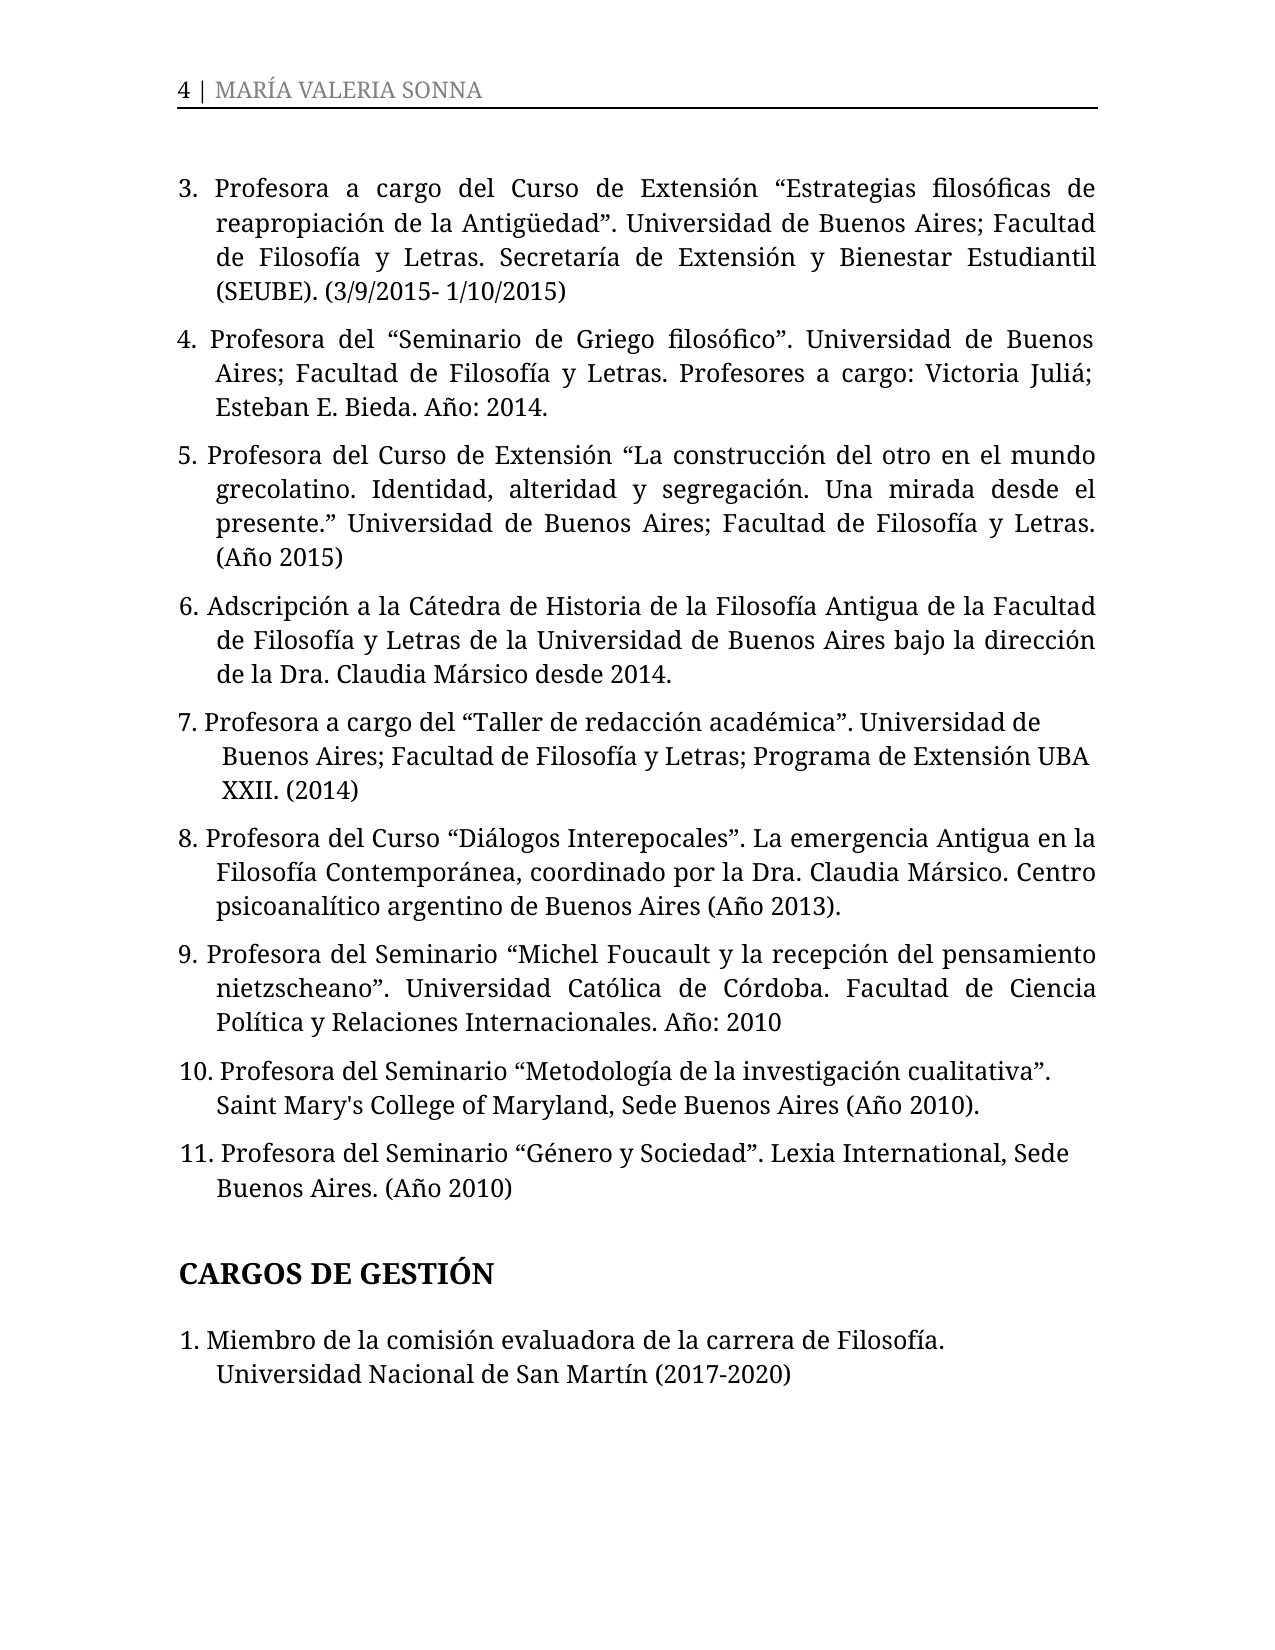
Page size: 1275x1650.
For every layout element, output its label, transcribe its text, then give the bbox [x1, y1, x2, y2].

text 5. Profesora del Curso de Extensión “La construcción del otro en el mundo grecolatino. Identidad, alteridad y segregación. Una mirada desde el presente.” Universidad de Buenos Aires; Facultad de Filosofía y Letras. (Año 2015) [177, 438, 1097, 574]
text CARGOS DE GESTIÓN [178, 1253, 1098, 1293]
text 9. Profesora del Seminario “Michel Foucault y la recepción del pensamiento nietzscheano”. Universidad Católica de Córdoba. Facultad de Ciencia Política y Relaciones Internacionales. Año: 2010 [178, 937, 1097, 1039]
text 7. Profesora a cargo del “Taller de redacción académica”. Universidad de Buenos Aires; Facultad de Filosofía y Letras; Programa de Extensión UBA XXII. (2014) [177, 704, 1097, 807]
text 10. Profesora del Seminario “Metodología de la investigación cualitativa”. Saint Mary's College of Maryland, Sede Buenos Aires (Año 2010). [179, 1053, 1097, 1122]
text 3. Profesora a cargo del Curso de Extensión “Estrategias filosóficas de reapropiación de la Antigüedad”. Universidad de Buenos Aires; Facultad de Filosofía y Letras. Secretaría de Extensión y Bienestar Estudiantil (SEUBE). (3/9/2015- 1/10/2015) [178, 171, 1097, 307]
text 6. Adscripción a la Cátedra de Historia de la Filosofía Antigua de la Facultad de Filosofía y Letras de la Universidad de Buenos Aires bajo la dirección de la Dra. Claudia Mársico desde 2014. [179, 588, 1097, 691]
text 8. Profesora del Curso “Diálogos Interepocales”. La emergencia Antigua en la Filosofía Contemporánea, coordinado por la Dra. Claudia Mársico. Centro psicoanalítico argentino de Buenos Aires (Año 2013). [178, 821, 1097, 923]
text 11. Profesora del Seminario “Género y Sociedad”. Lexia International, Sede Buenos Aires. (Año 2010) [180, 1136, 1097, 1204]
text 4. Profesora del “Seminario de Griego filosófico”. Universidad de Buenos Aires; Facultad de Filosofía y Letras. Profesores a cargo: Victoria Juliá; Esteban E. Bieda. Año: 2014. [177, 321, 1094, 423]
text 1. Miembro de la comisión evaluadora de la carrera de Filosofía. Universidad Nacional de San Martín (2017-2020) [179, 1322, 1097, 1391]
